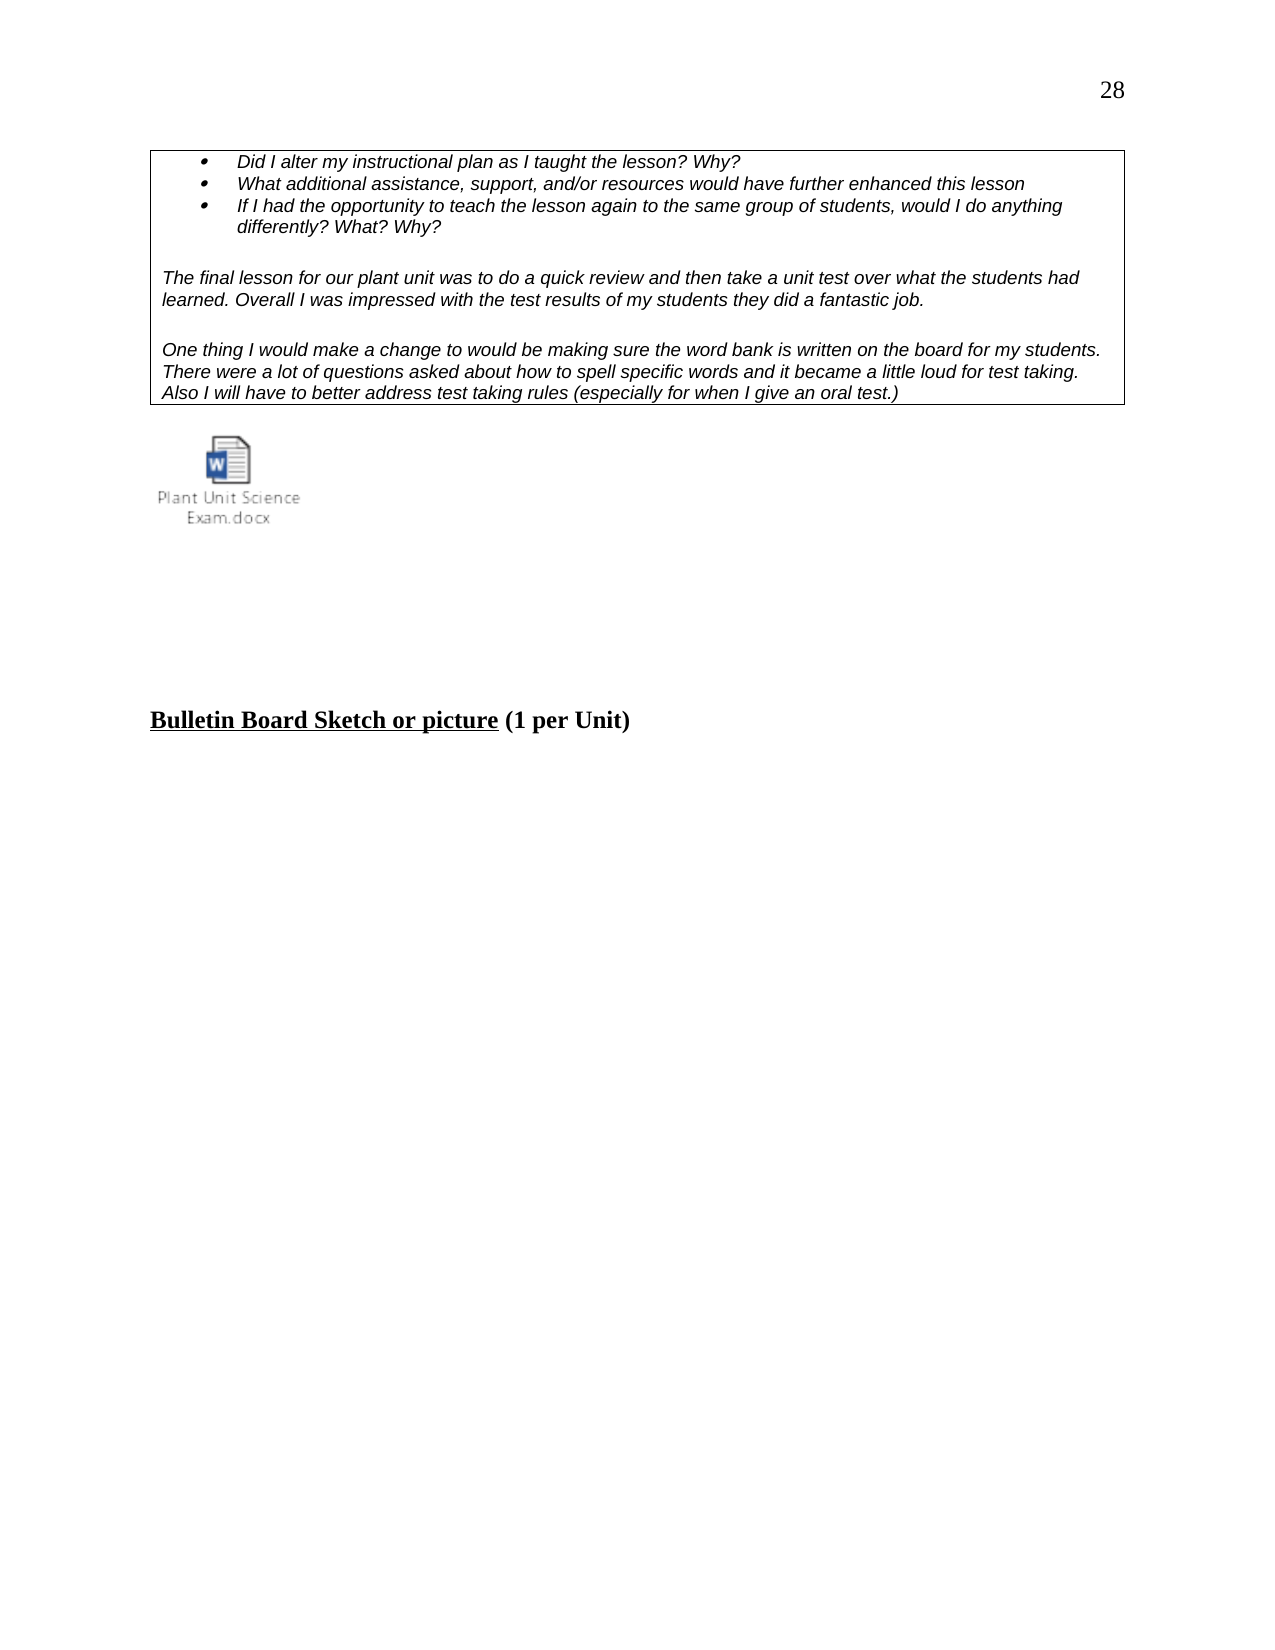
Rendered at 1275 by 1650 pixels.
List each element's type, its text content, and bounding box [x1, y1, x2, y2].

text Bulletin Board Sketch or picture (1 per Unit) [150, 705, 1125, 733]
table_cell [151, 151, 1124, 404]
